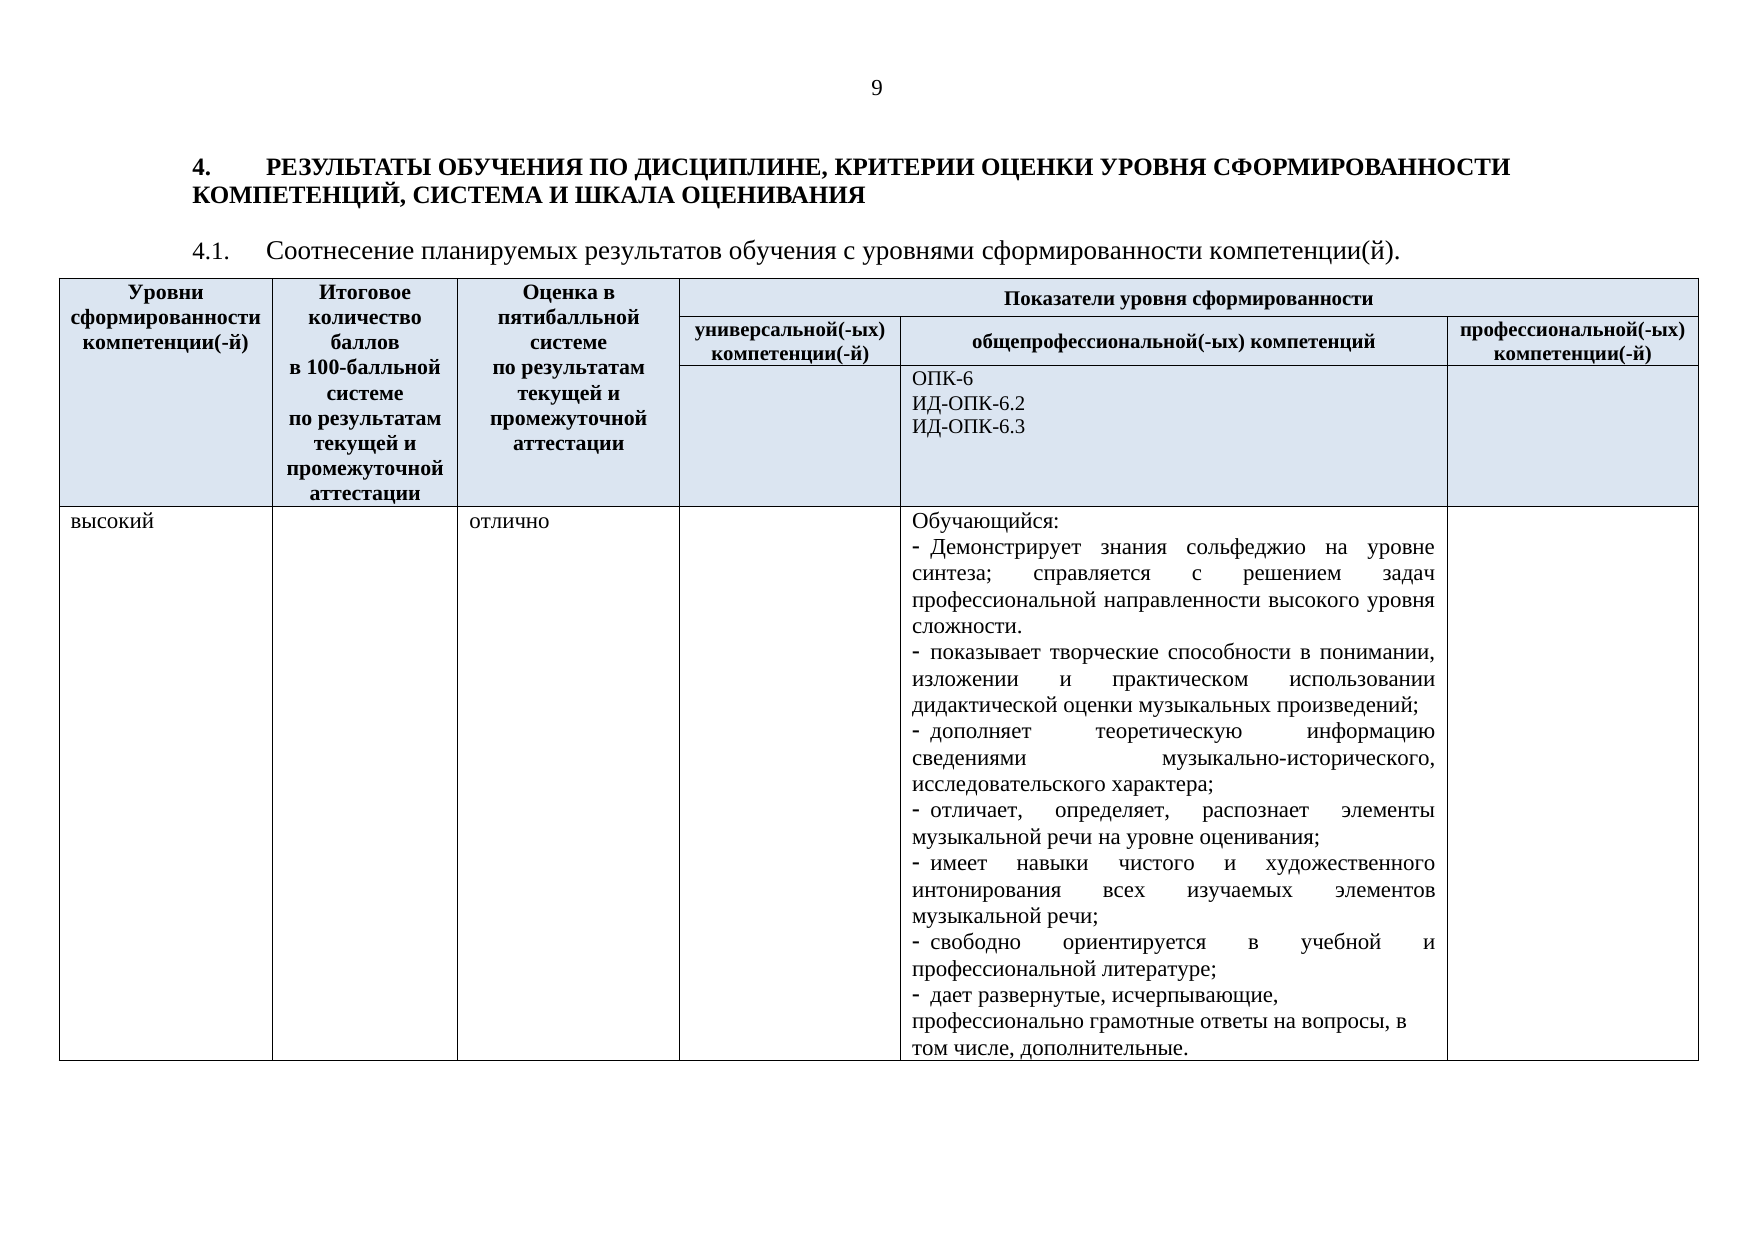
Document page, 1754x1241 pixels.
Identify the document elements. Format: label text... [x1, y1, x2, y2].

table_cell профессиональной(-ых) компетенции(-й) [1448, 317, 1698, 365]
table_cell универсальной(-ых) компетенции(-й) [680, 317, 900, 365]
table_cell высокий [60, 507, 272, 1060]
table_cell Обучающийся: Демонстрирует знания сольфеджио на уровне синтеза; справляется с решением задач профессиональной направленности высокого уровня сложности. показывает творческие способности в понимании, изложении и практическом использовании дидактической оценки музыкальных произведений; дополняет теоретическую информацию сведениями музыкально-исторического, исследовательского характера; отличает, определяет, распознает элементы музыкальной речи на уровне оценивания; имеет навыки чистого и художественного интонирования всех изучаемых элементов музыкальной речи; свободно ориентируется в учебной и профессиональной литературе; дает развернутые, исчерпывающие, профессионально грамотные ответы на вопросы, в том числе, дополнительные. [901, 507, 1447, 1060]
table_cell [273, 507, 457, 1060]
table_cell [680, 507, 900, 1060]
table_cell отлично [458, 507, 679, 1060]
table_header Итоговое количество баллов в 100-балльной системе по результатам текущей и промежуточной аттестации [273, 279, 457, 506]
table_cell [1448, 366, 1698, 506]
table_cell общепрофессиональной(-ых) компетенций [901, 317, 1447, 365]
table_header Показатели уровня сформированности [680, 279, 1698, 316]
table_header Оценка в пятибалльной системе по результатам текущей и промежуточной аттестации [458, 279, 679, 506]
subtitle Соотнесение планируемых результатов обучения с уровнями сформированности компетенции(й). [192, 234, 1636, 265]
table_cell ОПК-6 ИД-ОПК-6.2 ИД-ОПК-6.3 [901, 366, 1447, 506]
table_cell [1448, 507, 1698, 1060]
table_cell [680, 366, 900, 506]
subtitle РЕЗУЛЬТАТЫ ОБУЧЕНИЯ ПО ДИСЦИПЛИНЕ, КРИТЕРИИ ОЦЕНКИ УРОВНЯ СФОРМИРОВАННОСТИ КОМПЕТЕНЦИЙ, СИСТЕМА И ШКАЛА ОЦЕНИВАНИЯ [192, 152, 1636, 209]
table_header Уровни сформированности компетенции(-й) [60, 279, 272, 506]
